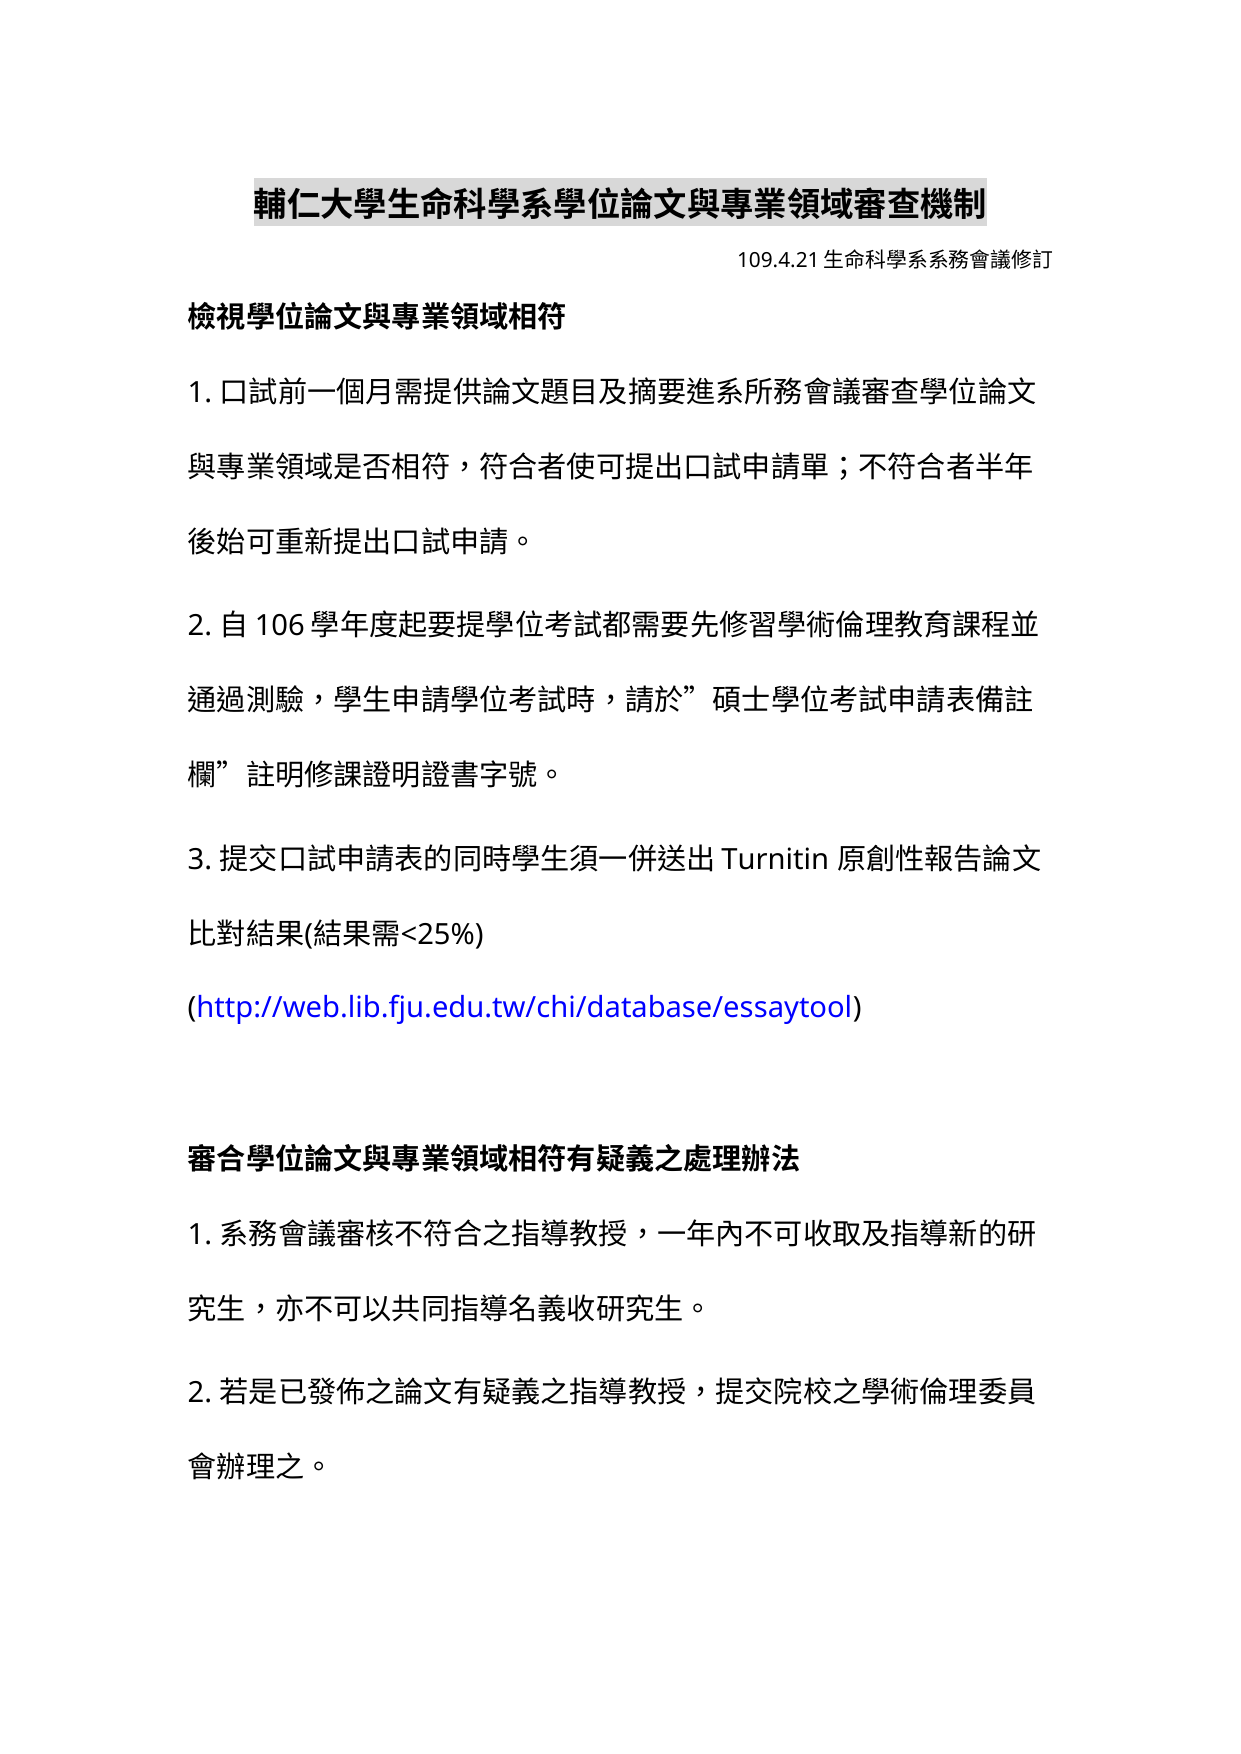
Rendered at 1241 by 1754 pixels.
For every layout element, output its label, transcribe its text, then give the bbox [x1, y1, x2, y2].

text 輔仁大學生命科學系學位論文與專業領域審查機制 [187, 164, 1053, 239]
text (http://web.lib.fju.edu.tw/chi/database/essaytool) [187, 969, 1053, 1044]
text 審合學位論文與專業領域相符有疑義之處理辦法 [187, 1119, 1053, 1194]
text 3. 提交口試申請表的同時學生須一併送出Turnitin 原創性報告論文比對結果(結果需<25%) [187, 819, 1053, 969]
text 檢視學位論文與專業領域相符 [187, 277, 1053, 352]
text 2. 自106學年度起要提學位考試都需要先修習學術倫理教育課程並通過測驗，學生申請學位考試時，請於”碩士學位考試申請表備註欄”註明修課證明證書字號。 [187, 586, 1053, 811]
text 2. 若是已發佈之論文有疑義之指導教授，提交院校之學術倫理委員會辦理之。 [187, 1353, 1053, 1503]
text 1. 口試前一個月需提供論文題目及摘要進系所務會議審查學位論文與專業領域是否相符，符合者使可提出口試申請單；不符合者半年後始可重新提出口試申請。 [187, 352, 1053, 577]
text 109.4.21生命科學系系務會議修訂 [187, 239, 1053, 277]
text 1. 系務會議審核不符合之指導教授，一年內不可收取及指導新的研究生，亦不可以共同指導名義收研究生。 [187, 1194, 1053, 1344]
